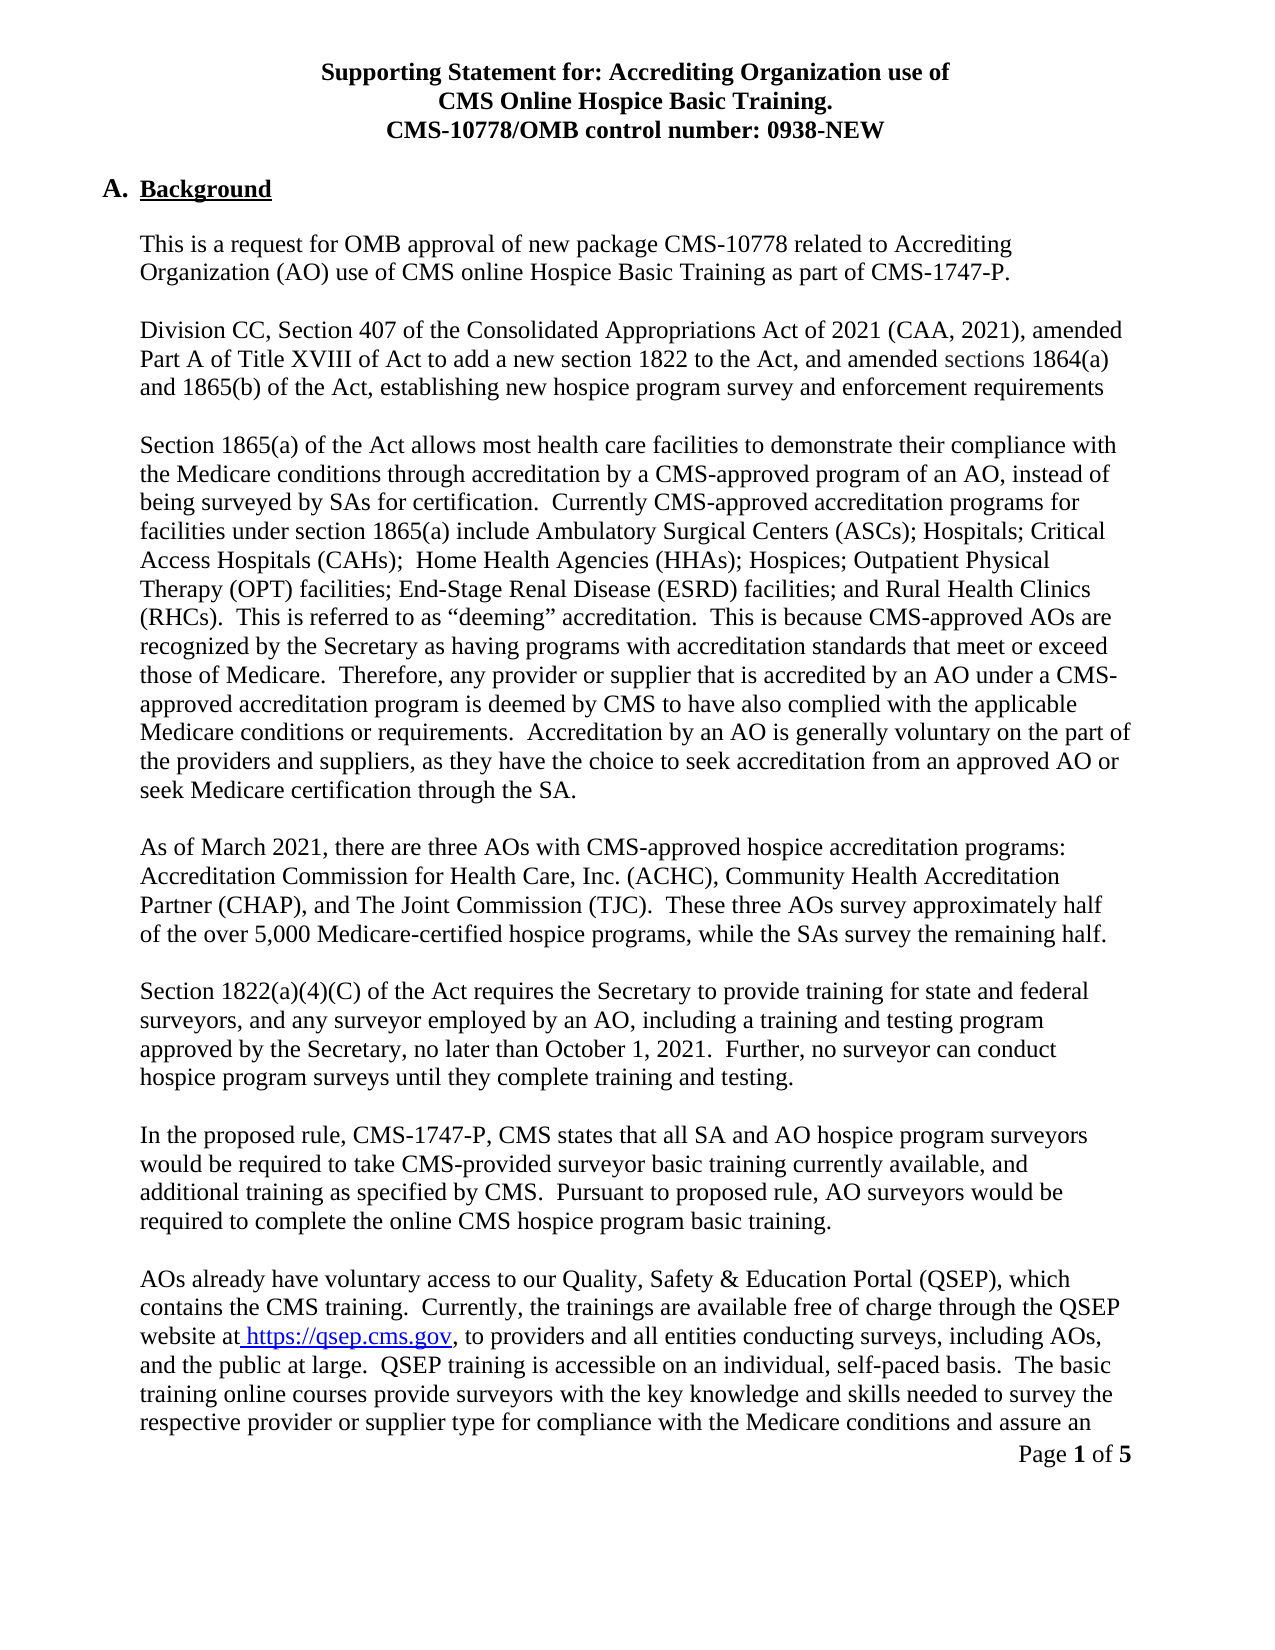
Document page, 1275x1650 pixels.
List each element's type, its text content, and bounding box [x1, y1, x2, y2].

text This is a request for OMB approval of new package CMS-10778 related to Accrediting Organization (AO) use of CMS online Hospice Basic Training as part of CMS-1747-P. [139, 229, 1131, 286]
text Section 1822(a)(4)(C) of the Act requires the Secretary to provide training for state and federal surveyors, and any surveyor employed by an AO, including a training and testing program approved by the Secretary, no later than October 1, 2021. Further, no surveyor can conduct hospice program surveys until they complete training and testing. [139, 976, 1131, 1091]
list Background [102, 172, 1131, 204]
text As of March 2021, there are three AOs with CMS-approved hospice accreditation programs: Accreditation Commission for Health Care, Inc. (ACHC), Community Health Accreditation Partner (CHAP), and The Joint Commission (TJC). These three AOs survey approximately half of the over 5,000 Medicare-certified hospice programs, while the SAs survey the remaining half. [139, 832, 1109, 947]
text Division CC, Section 407 of the Consolidated Appropriations Act of 2021 (CAA, 2021), amended Part A of Title XVIII of Act to add a new section 1822 to the Act, and amended sections 1864(a) and 1865(b) of the Act, establishing new hospice program survey and enforcement requirements [139, 315, 1131, 401]
text Section 1865(a) of the Act allows most health care facilities to demonstrate their compliance with the Medicare conditions through accreditation by a CMS-approved program of an AO, instead of being surveyed by SAs for certification. Currently CMS-approved accreditation programs for facilities under section 1865(a) include Ambulatory Surgical Centers (ASCs); Hospitals; Critical Access Hospitals (CAHs); Home Health Agencies (HHAs); Hospices; Outpatient Physical Therapy (OPT) facilities; End-Stage Renal Disease (ESRD) facilities; and Rural Health Clinics (RHCs). This is referred to as “deeming” accreditation. This is because CMS-approved AOs are recognized by the Secretary as having programs with accreditation standards that meet or exceed those of Medicare. Therefore, any provider or supplier that is accredited by an AO under a CMS-approved accreditation program is deemed by CMS to have also complied with the applicable Medicare conditions or requirements. Accreditation by an AO is generally voluntary on the part of the providers and suppliers, as they have the choice to seek accreditation from an approved AO or seek Medicare certification through the SA. [139, 430, 1131, 804]
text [139, 1264, 1131, 1436]
text In the proposed rule, CMS-1747-P, CMS states that all SA and AO hospice program surveyors would be required to take CMS-provided surveyor basic training currently available, and additional training as specified by CMS. Pursuant to proposed rule, AO surveyors would be required to complete the online CMS hospice program basic training. [139, 1120, 1131, 1235]
